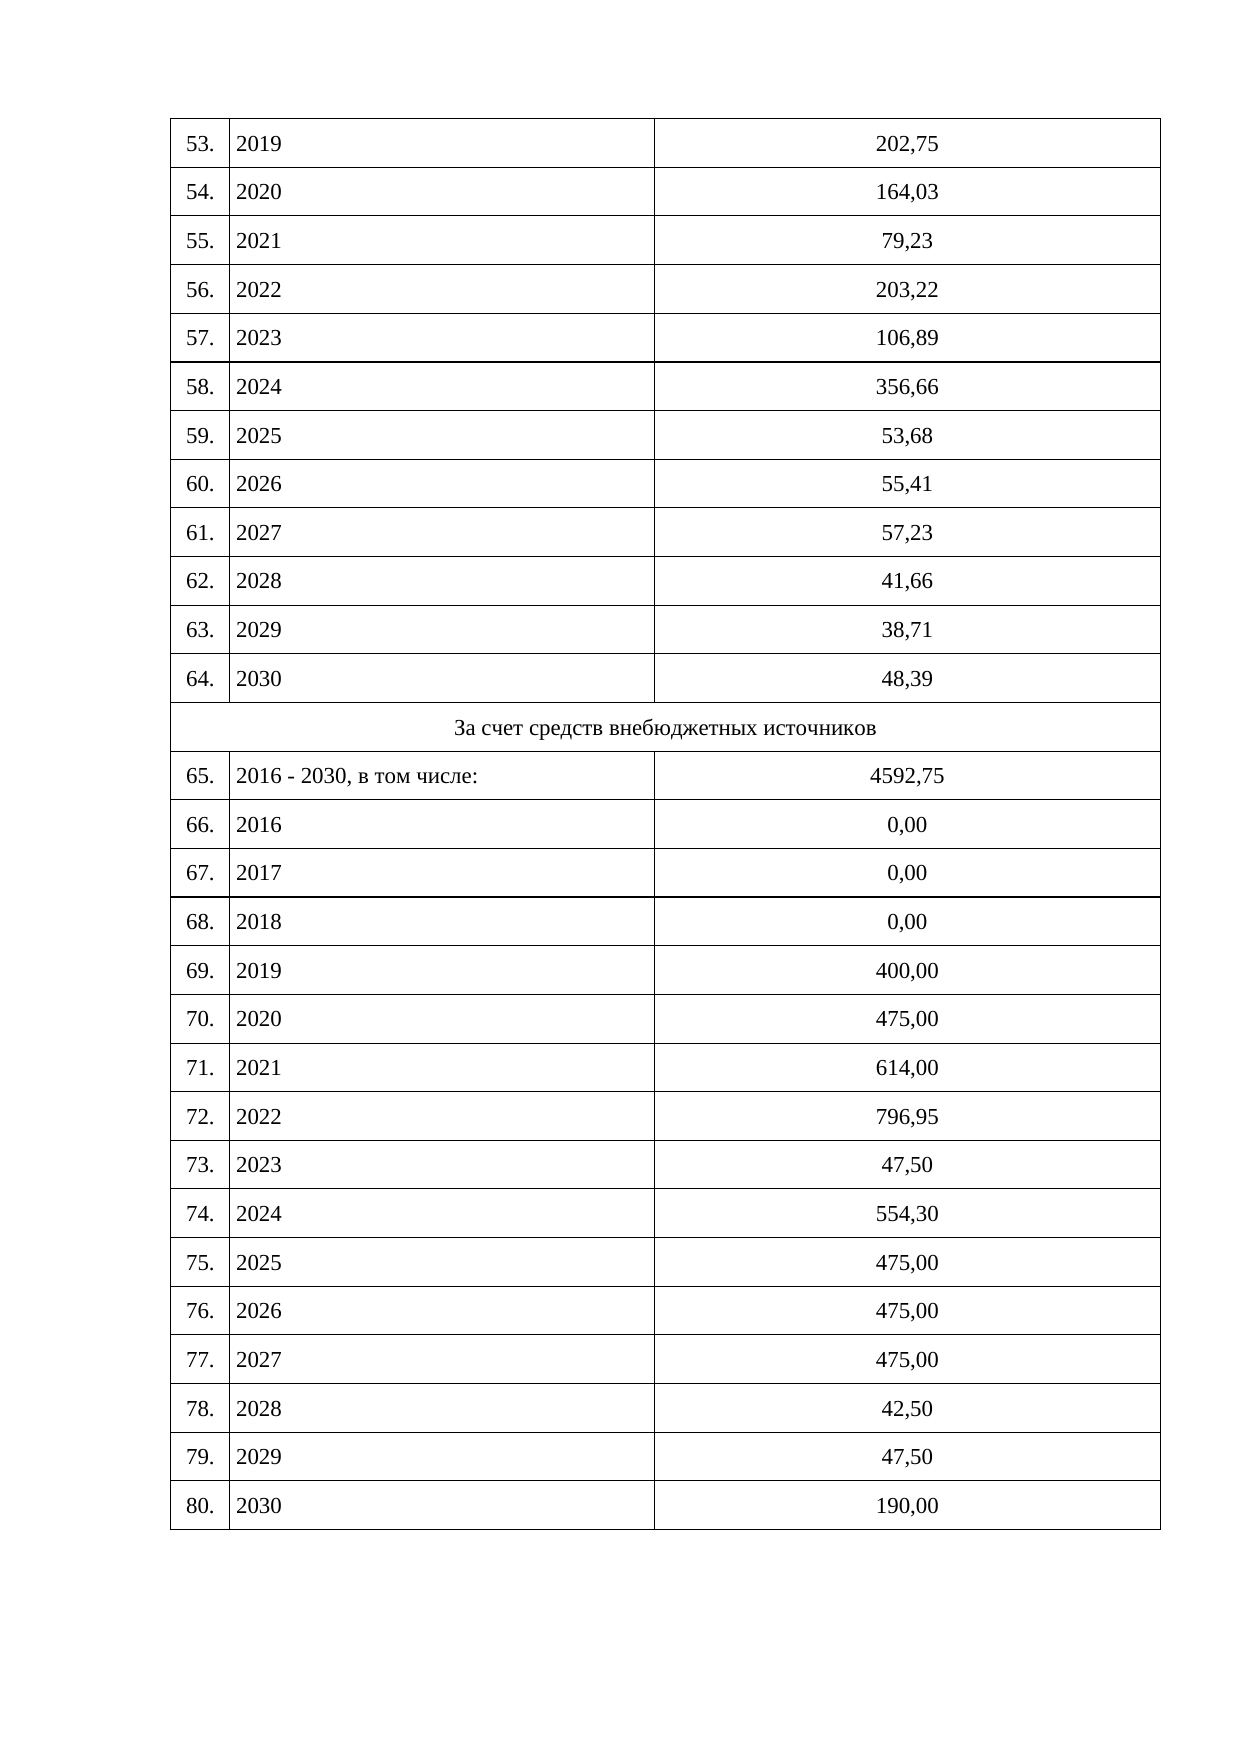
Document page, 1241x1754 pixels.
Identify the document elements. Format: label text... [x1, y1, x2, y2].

table_cell 475,00 [655, 1287, 1160, 1334]
table_cell 73. [171, 1141, 229, 1188]
table_cell 74. [171, 1189, 229, 1237]
table_cell 2022 [230, 265, 654, 313]
table_cell 4592,75 [655, 752, 1160, 799]
table_cell 2026 [230, 1287, 654, 1334]
table_cell 2021 [230, 1044, 654, 1091]
table_cell 58. [171, 363, 229, 410]
table_cell 2027 [230, 508, 654, 556]
table_cell 79,23 [655, 216, 1160, 264]
table_cell 2019 [230, 119, 654, 167]
table_cell 2020 [230, 168, 654, 215]
table_cell 47,50 [655, 1141, 1160, 1188]
table_cell 75. [171, 1238, 229, 1286]
table_cell 2024 [230, 1189, 654, 1237]
table_cell 2030 [230, 1481, 654, 1529]
table_cell За счет средств внебюджетных источников [171, 703, 1160, 751]
table_cell 356,66 [655, 363, 1160, 410]
table_cell 64. [171, 654, 229, 702]
table_cell 400,00 [655, 946, 1160, 994]
table_cell 65. [171, 752, 229, 799]
table_cell 2029 [230, 1433, 654, 1480]
table_cell 53,68 [655, 411, 1160, 459]
table_cell 68. [171, 898, 229, 945]
table_cell 614,00 [655, 1044, 1160, 1091]
table_cell 61. [171, 508, 229, 556]
table_cell 55. [171, 216, 229, 264]
table_cell 67. [171, 849, 229, 896]
table_cell 41,66 [655, 557, 1160, 604]
table_cell 57. [171, 314, 229, 361]
table_cell 475,00 [655, 1238, 1160, 1286]
table_cell 202,75 [655, 119, 1160, 167]
table_cell 42,50 [655, 1384, 1160, 1432]
table_cell 48,39 [655, 654, 1160, 702]
table_cell 2018 [230, 898, 654, 945]
table_cell 2027 [230, 1335, 654, 1383]
table_cell 53. [171, 119, 229, 167]
table_cell 2030 [230, 654, 654, 702]
table_cell 2025 [230, 411, 654, 459]
table_cell 2024 [230, 363, 654, 410]
table_cell 38,71 [655, 606, 1160, 653]
table_cell 59. [171, 411, 229, 459]
table_cell 2029 [230, 606, 654, 653]
table_cell 72. [171, 1092, 229, 1140]
table_cell 2025 [230, 1238, 654, 1286]
table_cell 203,22 [655, 265, 1160, 313]
table_cell 71. [171, 1044, 229, 1091]
table_cell 2016 [230, 800, 654, 848]
table_cell 2023 [230, 1141, 654, 1188]
table_cell 106,89 [655, 314, 1160, 361]
table_cell 554,30 [655, 1189, 1160, 1237]
table_cell 79. [171, 1433, 229, 1480]
table_cell 2019 [230, 946, 654, 994]
table_cell 475,00 [655, 1335, 1160, 1383]
table_cell 56. [171, 265, 229, 313]
table_cell 475,00 [655, 995, 1160, 1042]
table_cell 47,50 [655, 1433, 1160, 1480]
table_cell 2017 [230, 849, 654, 896]
table_cell 2022 [230, 1092, 654, 1140]
table_cell 57,23 [655, 508, 1160, 556]
table_cell 2020 [230, 995, 654, 1042]
table_cell 80. [171, 1481, 229, 1529]
table_cell 2026 [230, 460, 654, 507]
table_cell 190,00 [655, 1481, 1160, 1529]
table_cell 70. [171, 995, 229, 1042]
table_cell 2028 [230, 557, 654, 604]
table_cell 54. [171, 168, 229, 215]
table_cell 60. [171, 460, 229, 507]
table_cell 0,00 [655, 898, 1160, 945]
table_cell 76. [171, 1287, 229, 1334]
table_cell 69. [171, 946, 229, 994]
table_cell 0,00 [655, 800, 1160, 848]
table_cell 2021 [230, 216, 654, 264]
table_cell 2016 - 2030, в том числе: [230, 752, 654, 799]
table_cell 63. [171, 606, 229, 653]
table_cell 164,03 [655, 168, 1160, 215]
table_cell 55,41 [655, 460, 1160, 507]
table_cell 77. [171, 1335, 229, 1383]
table_cell 2028 [230, 1384, 654, 1432]
table_cell 78. [171, 1384, 229, 1432]
table_cell 62. [171, 557, 229, 604]
table_cell 0,00 [655, 849, 1160, 896]
table_cell 796,95 [655, 1092, 1160, 1140]
table_cell 2023 [230, 314, 654, 361]
table_cell 66. [171, 800, 229, 848]
